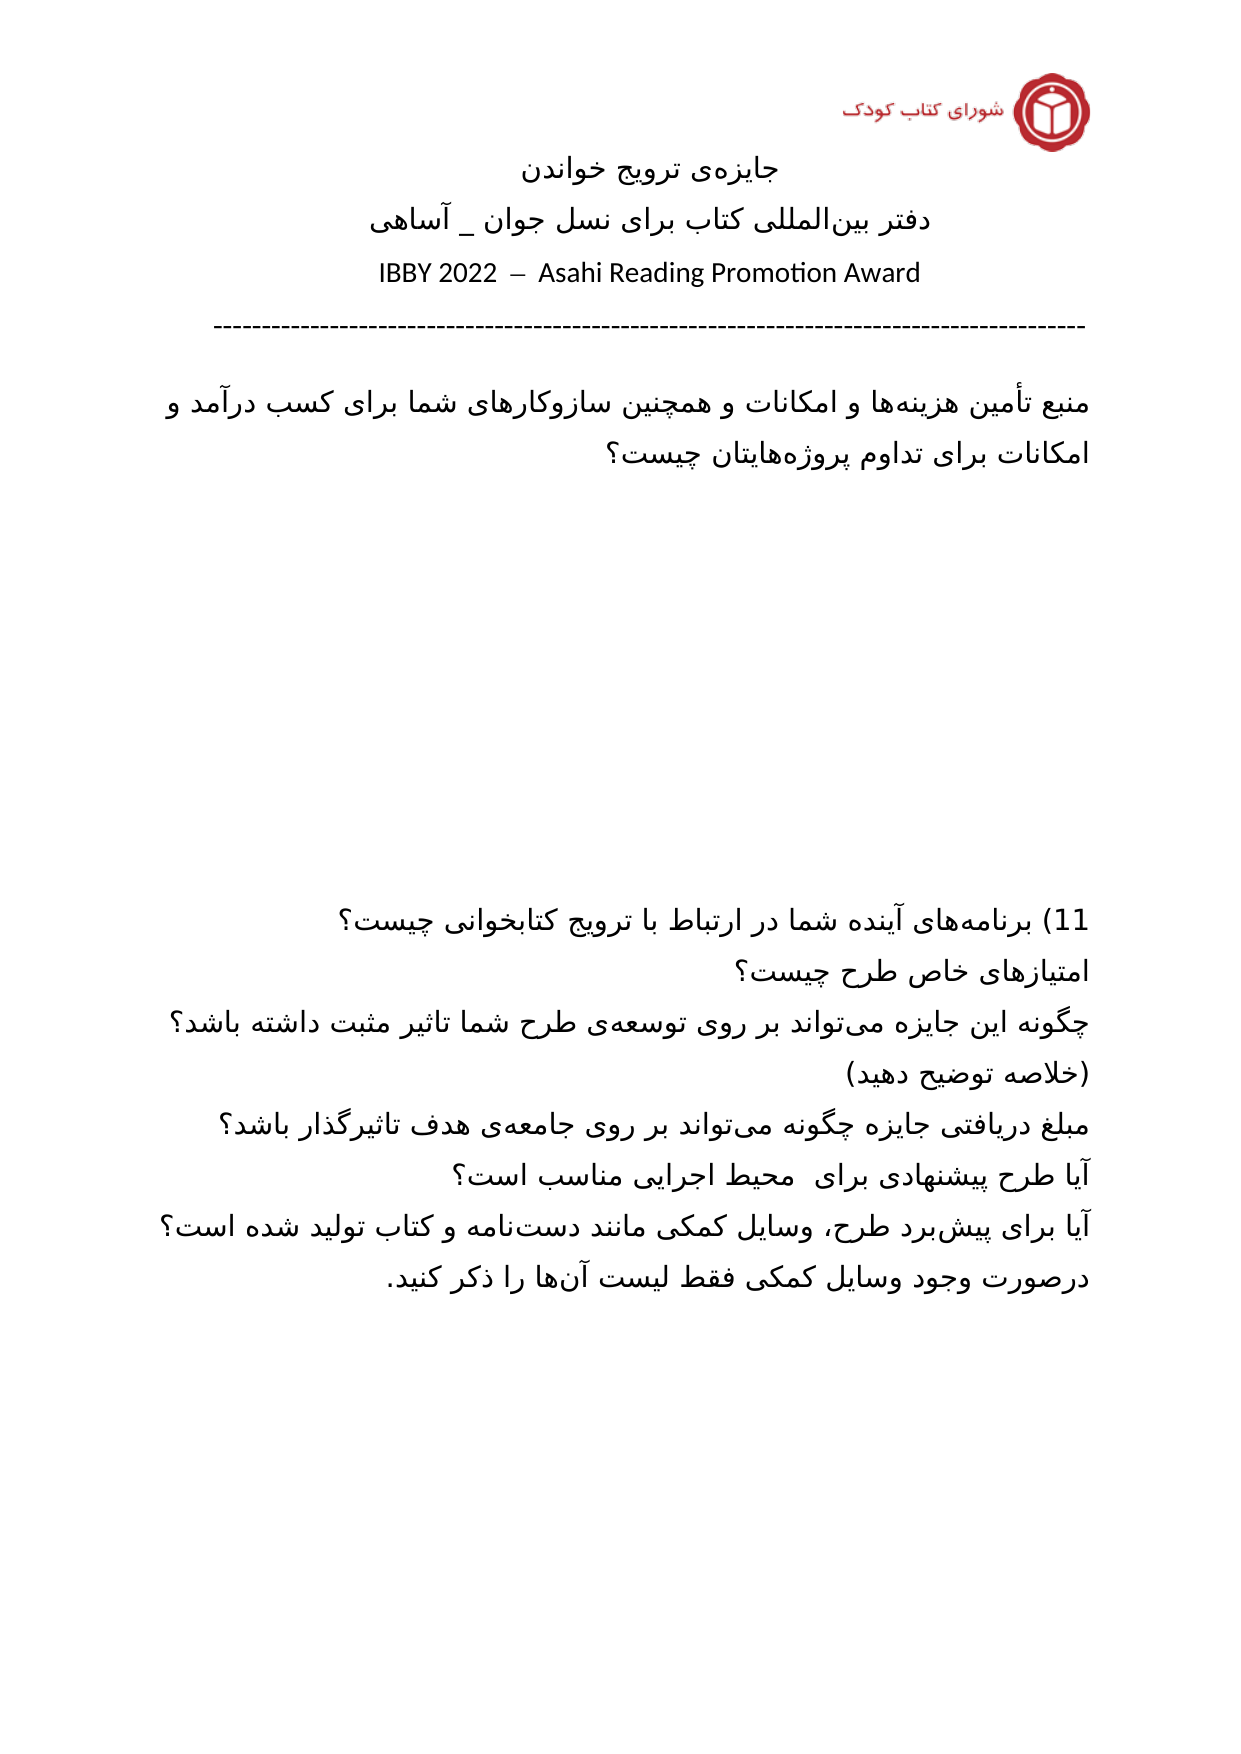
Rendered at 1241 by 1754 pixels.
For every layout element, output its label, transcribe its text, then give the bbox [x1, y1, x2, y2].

text آیا برای پیش‌برد طرح، وسایل کمکی مانند دست‌نامه و کتاب تولید شده است؟ درصورت وجود وسایل کمکی فقط لیست آن‌ها را ذکر کنید. [150, 1209, 1090, 1294]
text مبلغ دریافتی جایزه چگونه می‌تواند بر روی جامعه‌ی هدف تاثیرگذار باشد؟ [150, 1107, 1090, 1141]
text چگونه این جایزه می‌تواند بر روی توسعه‌ی طرح شما تاثیر مثبت داشته باشد؟ (خلاصه توضیح دهید) [150, 1006, 1090, 1090]
text آیا طرح پیشنهادی برای محیط اجرایی مناسب است؟ [150, 1158, 1090, 1192]
text منبع تأمین هزینه‌ها و امکانات و همچنین سازوکارهای شما برای کسب درآمد و امکانات برای تداوم پروژه‌هایتان چیست؟ [150, 385, 1090, 470]
text امتیازهای خاص طرح چیست؟ [150, 954, 1090, 988]
text 11) برنامه‌های آینده شما در ارتباط با ترویج کتابخوانی چیست؟ [150, 904, 1090, 938]
picture [842, 73, 1091, 152]
